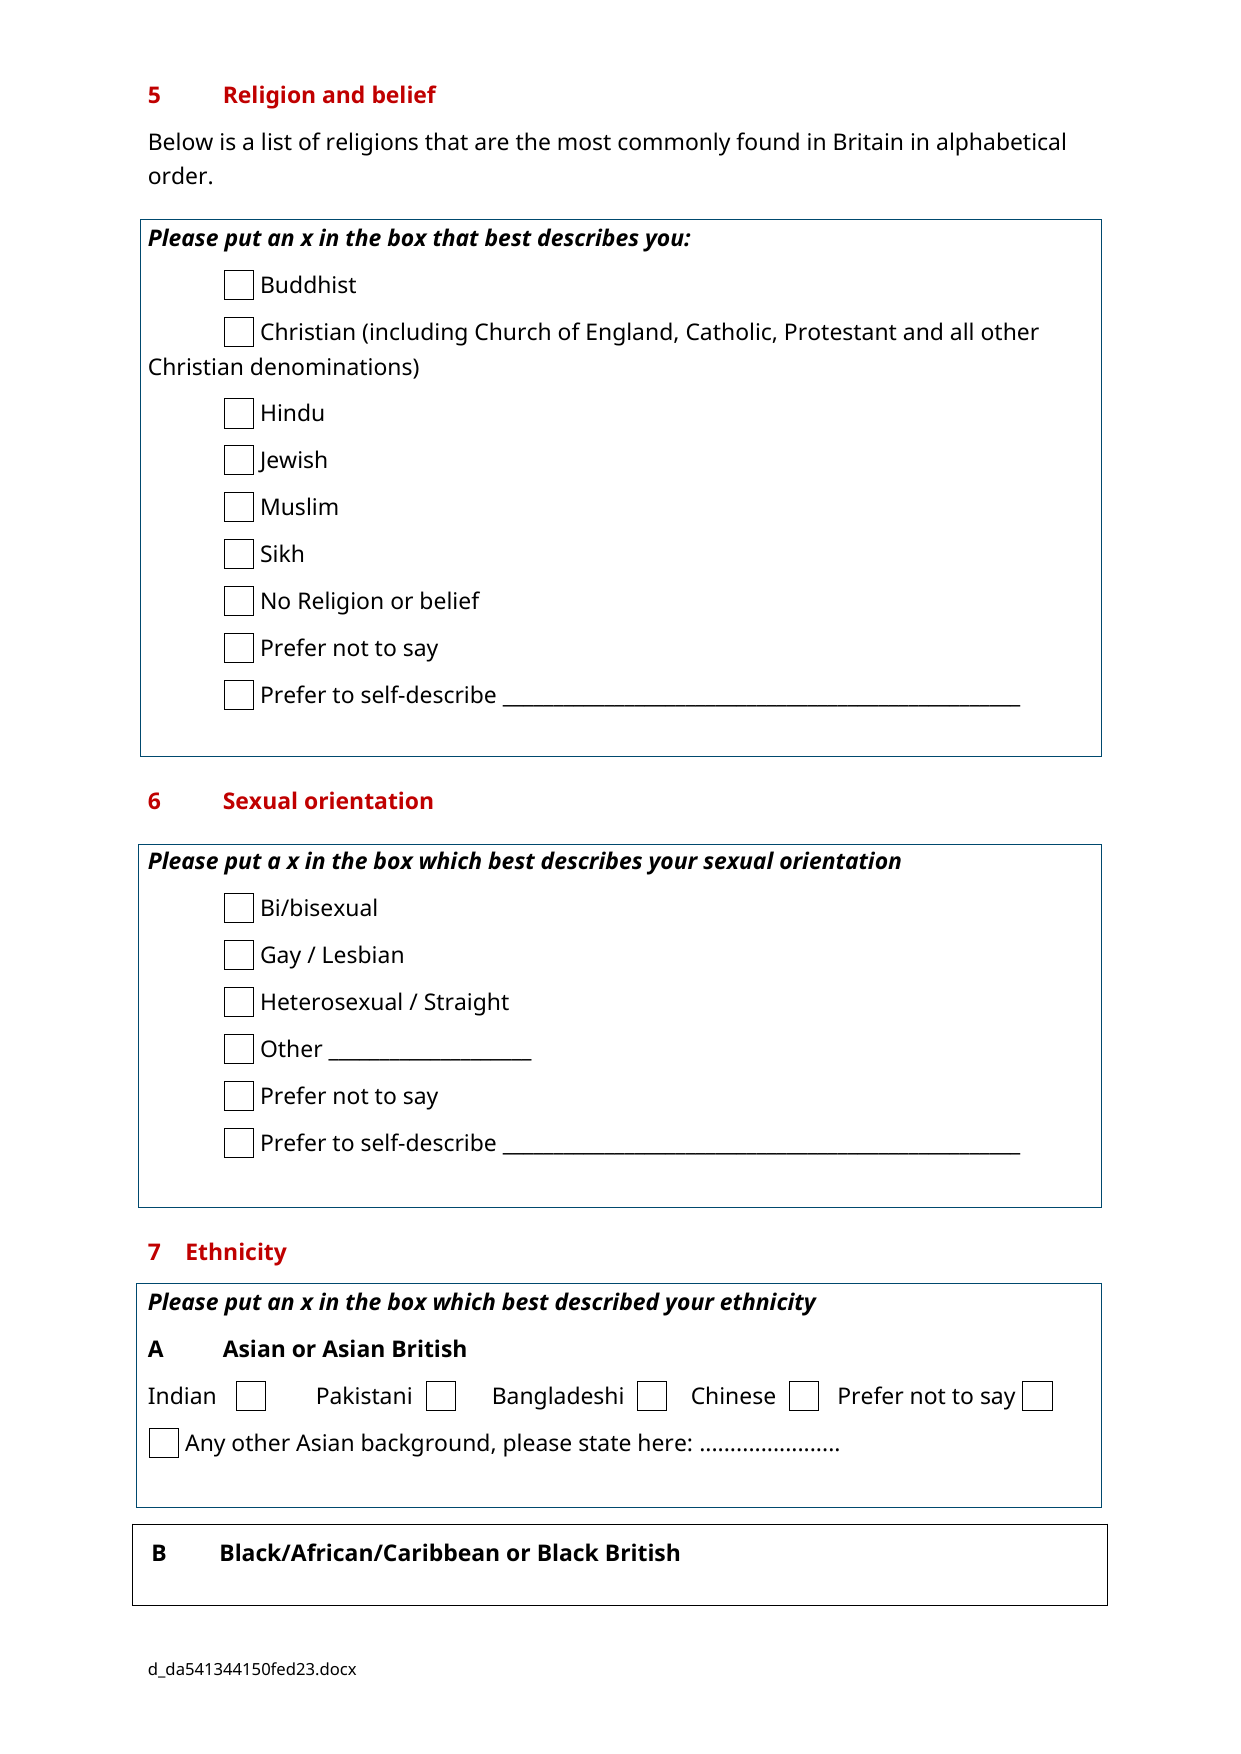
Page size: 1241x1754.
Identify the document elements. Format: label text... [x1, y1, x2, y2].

text Gay / Lesbian [139, 938, 1101, 970]
text Bi/bisexual [139, 891, 1101, 923]
text Sikh [141, 535, 1101, 569]
text No Religion or belief [141, 582, 1101, 616]
text Below is a list of religions that are the most commonly found in Britain in alphabetical order. [148, 126, 1092, 191]
text Prefer not to say [139, 1079, 1101, 1111]
text Jewish [141, 441, 1101, 476]
text Any other Asian background, please state here: ....................... [137, 1423, 1101, 1458]
text Buddhist [141, 266, 1101, 301]
text Other ____________________ [139, 1032, 1101, 1064]
subtitle Please put an x in the box that best describes you: [141, 220, 1101, 254]
text Hindu [141, 394, 1101, 429]
text Prefer to self-describe ___________________________________________________ [139, 1126, 1101, 1158]
subtitle 5 Religion and belief [148, 79, 1092, 110]
text Prefer not to say [141, 629, 1101, 663]
subtitle Please put a x in the box which best describes your sexual orientation [139, 845, 1101, 877]
text Please put an x in the box which best described your ethnicity [137, 1284, 1101, 1317]
subtitle 6 Sexual orientation [148, 785, 1092, 816]
text A Asian or Asian British [137, 1330, 1101, 1364]
text Christian (including Church of England, Catholic, Protestant and all other Christian denominations) [141, 313, 1101, 382]
text Muslim [141, 488, 1101, 522]
subtitle Ethnicity [148, 1236, 1092, 1267]
text Indian Pakistani Bangladeshi Chinese Prefer not to say [137, 1377, 1101, 1411]
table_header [133, 1525, 1107, 1605]
text Prefer to self-describe ___________________________________________________ [141, 676, 1101, 756]
text Heterosexual / Straight [139, 985, 1101, 1017]
